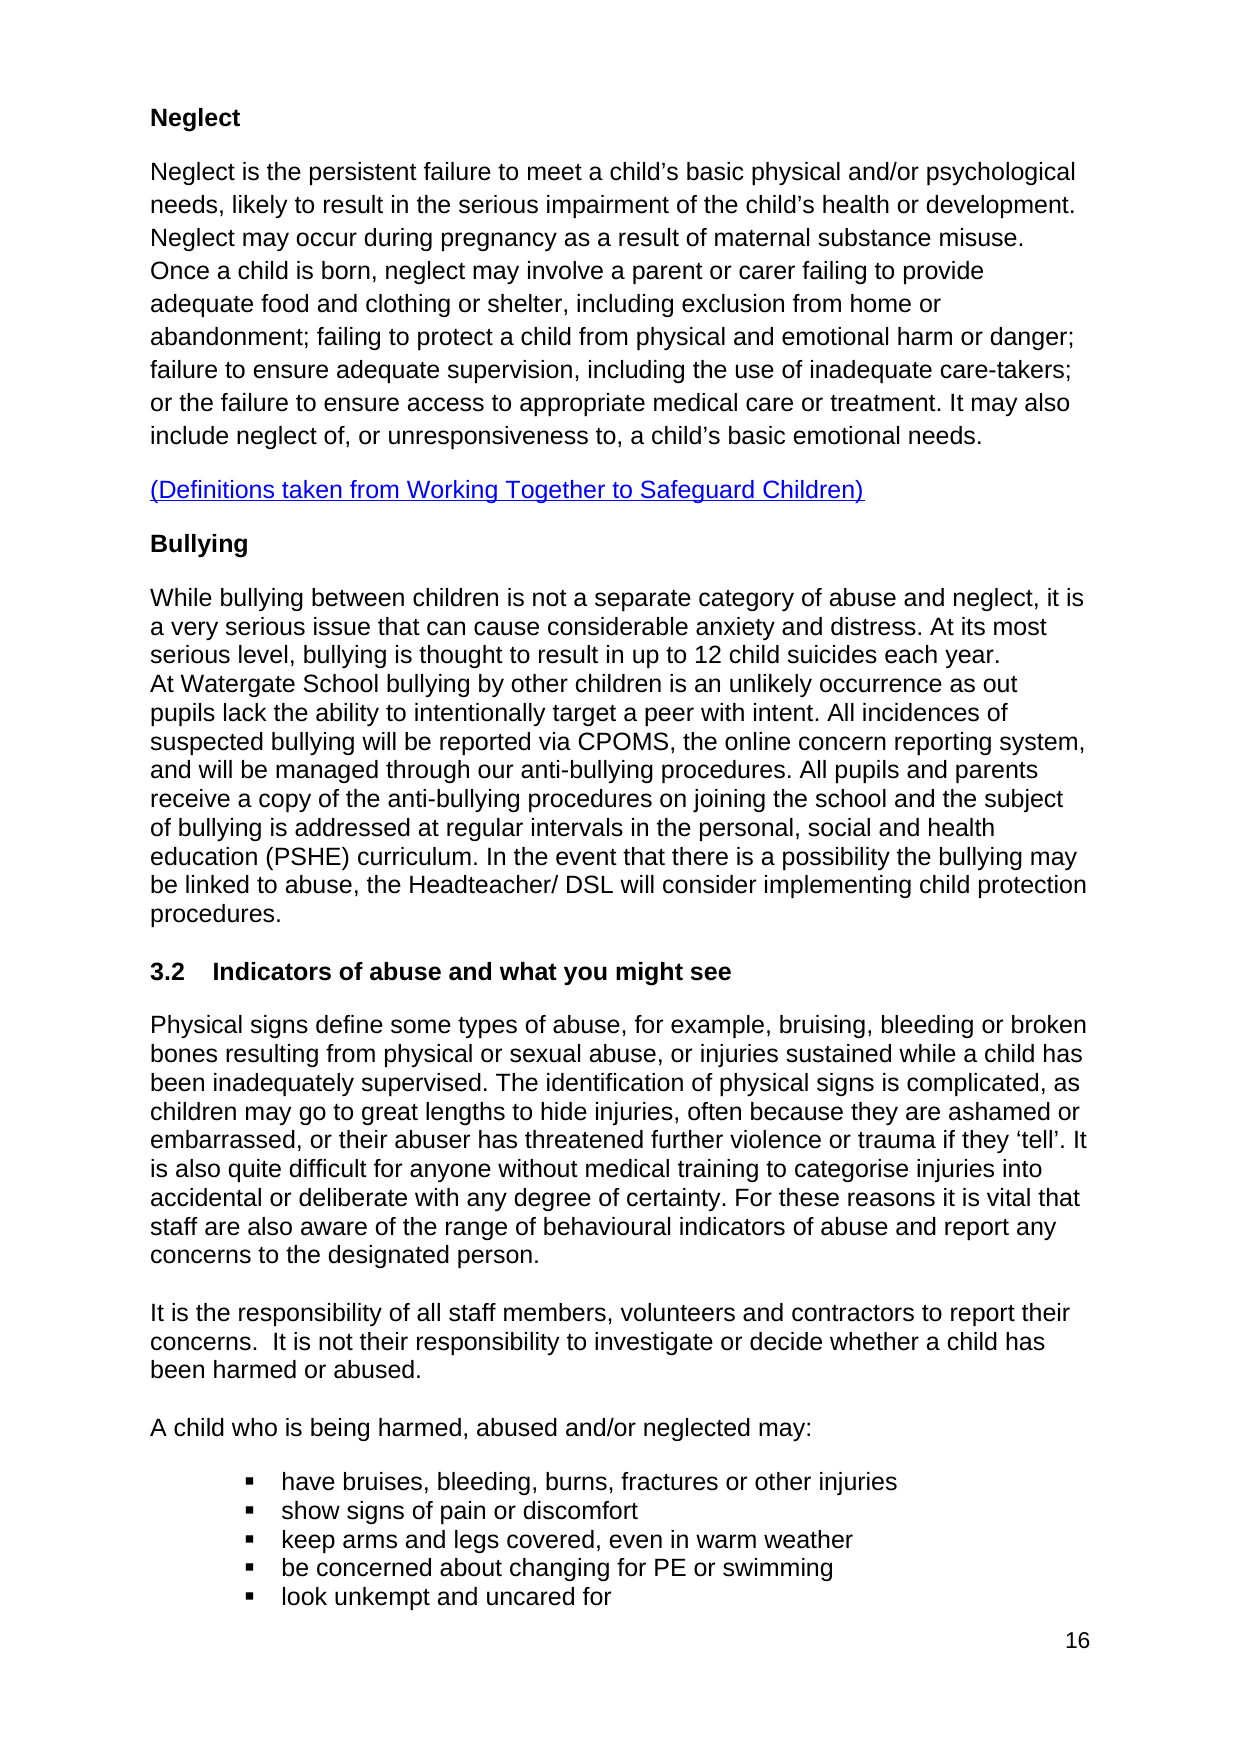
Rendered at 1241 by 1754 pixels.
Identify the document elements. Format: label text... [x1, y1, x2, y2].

text Bullying [150, 529, 1090, 558]
list have bruises, bleeding, burns, fractures or other injuries [244, 1467, 1090, 1496]
text While bullying between children is not a separate category of abuse and neglect, it is a very serious issue that can cause considerable anxiety and distress. At its most serious level, bullying is thought to result in up to 12 child suicides each year. [150, 583, 1090, 669]
list be concerned about changing for PE or swimming [244, 1553, 1090, 1582]
text Physical signs define some types of abuse, for example, bruising, bleeding or broken bones resulting from physical or sexual abuse, or injuries sustained while a child has been inadequately supervised. The identification of physical signs is complicated, as children may go to great lengths to hide injuries, often because they are ashamed or embarrassed, or their abuser has threatened further violence or trauma if they ‘tell’. It is also quite difficult for anyone without medical training to categorise injuries into accidental or deliberate with any degree of certainty. For these reasons it is vital that staff are also aware of the range of behavioural indicators of abuse and report any concerns to the designated person. [150, 1011, 1090, 1269]
text It is the responsibility of all staff members, volunteers and contractors to report their concerns. It is not their responsibility to investigate or decide whether a child has been harmed or abused. [150, 1298, 1090, 1384]
list show signs of pain or discomfort [244, 1496, 1090, 1524]
list keep arms and legs covered, even in warm weather [244, 1524, 1090, 1553]
list look unkempt and uncared for [244, 1582, 1090, 1611]
text (Definitions taken from Working Together to Safeguard Children) [150, 475, 1090, 504]
text Neglect is the persistent failure to meet a child’s basic physical and/or psychological needs, likely to result in the serious impairment of the child’s health or development. Neglect may occur during pregnancy as a result of maternal substance misuse. Once a child is born, neglect may involve a parent or carer failing to provide adequate food and clothing or shelter, including exclusion from home or abandonment; failing to protect a child from physical and emotional harm or danger; failure to ensure adequate supervision, including the use of inadequate care-takers; or the failure to ensure access to appropriate medical care or treatment. It may also include neglect of, or unresponsiveness to, a child’s basic emotional needs. [150, 157, 1090, 450]
text At Watergate School bullying by other children is an unlikely occurrence as out pupils lack the ability to intentionally target a peer with intent. All incidences of suspected bullying will be reported via CPOMS, the online concern reporting system, and will be managed through our anti-bullying procedures. All pupils and parents receive a copy of the anti-bullying procedures on joining the school and the subject of bullying is addressed at regular intervals in the personal, social and health education (PSHE) curriculum. In the event that there is a possibility the bullying may be linked to abuse, the Headteacher/ DSL will consider implementing child protection procedures. [150, 669, 1090, 928]
text A child who is being harmed, abused and/or neglected may: [150, 1413, 1090, 1442]
text 3.2 Indicators of abuse and what you might see [150, 957, 1090, 985]
text Neglect [150, 103, 1090, 132]
